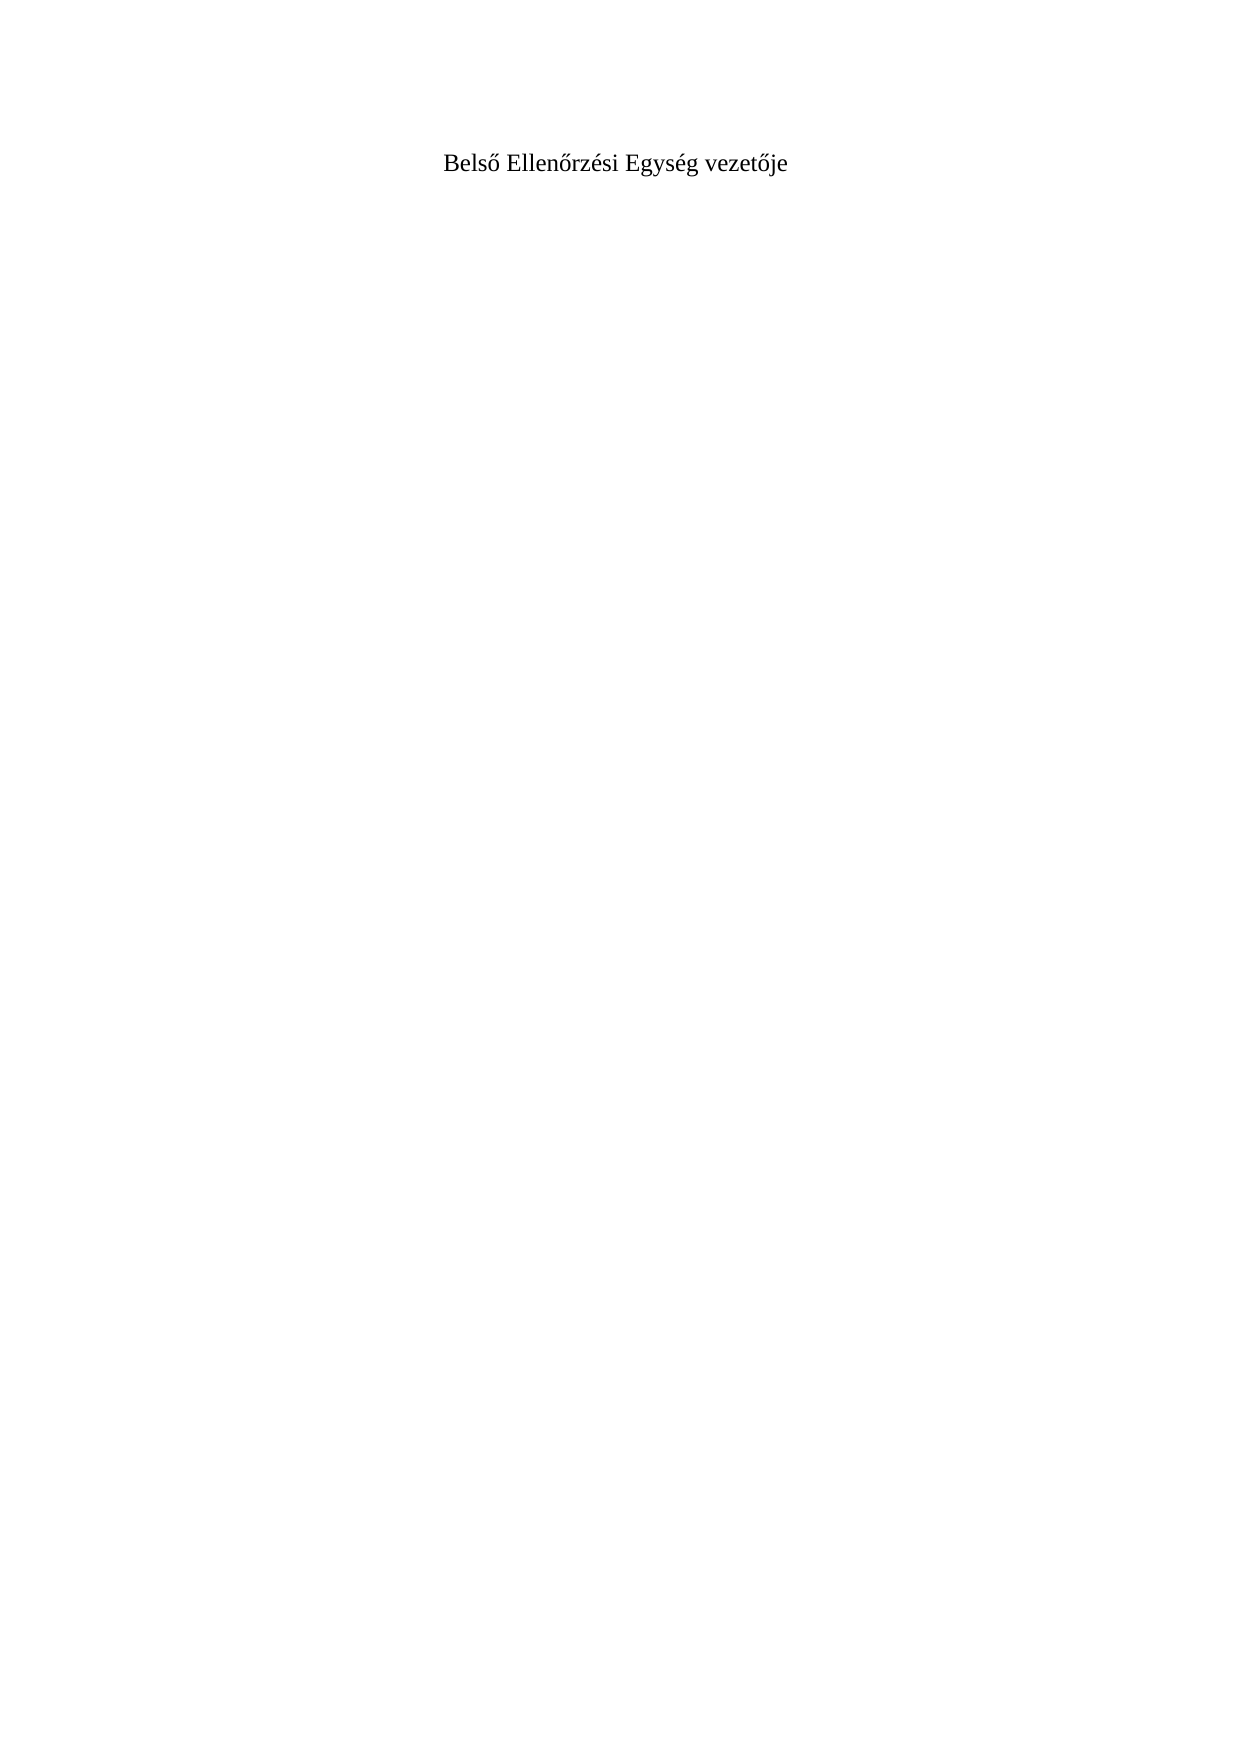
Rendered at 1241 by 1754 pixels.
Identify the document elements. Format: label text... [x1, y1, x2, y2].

text Belső Ellenőrzési Egység vezetője [148, 148, 1092, 176]
